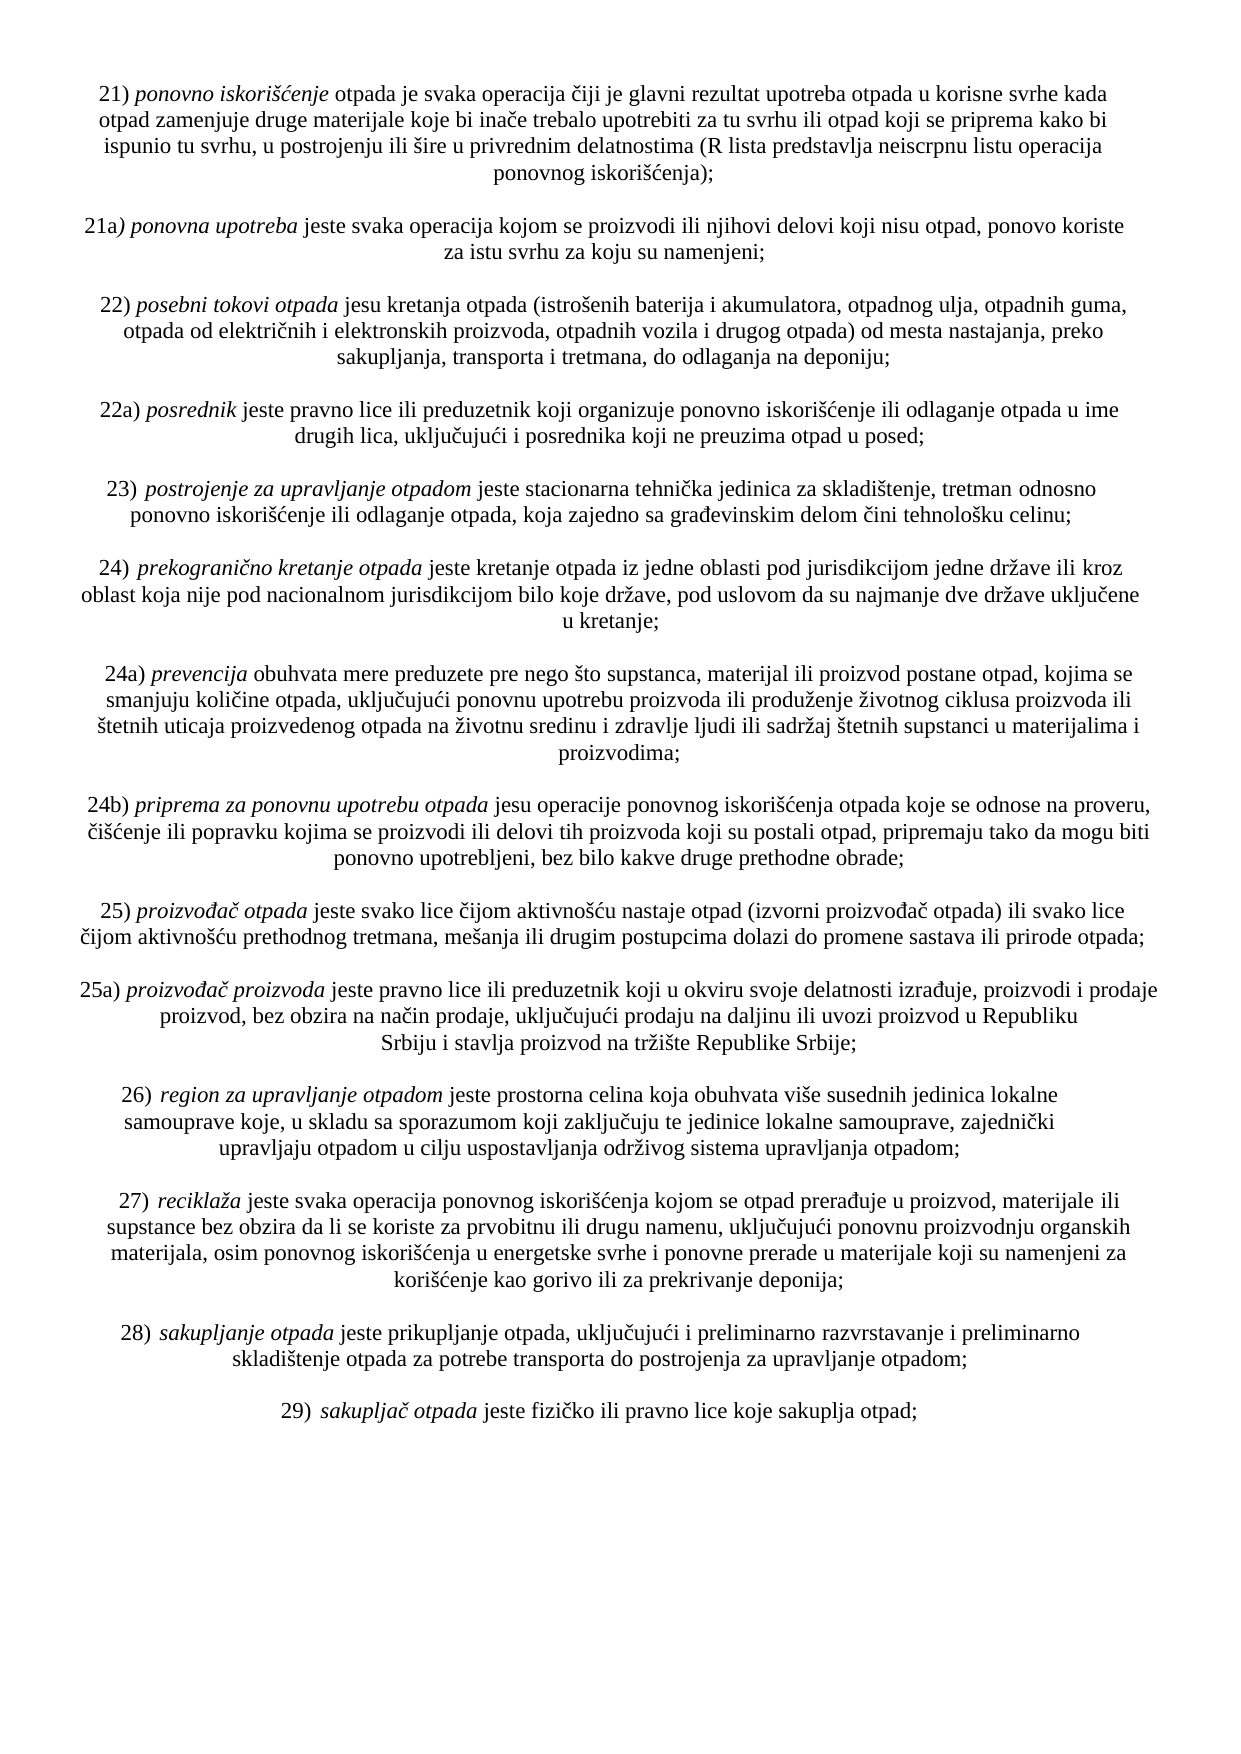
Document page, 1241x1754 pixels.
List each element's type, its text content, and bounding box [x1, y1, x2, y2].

list prekogranično kretanje otpada jeste kretanje otpada iz jedne oblasti pod jurisdikcijom jedne države ili kroz oblast koja nije pod nacionalnom jurisdikcijom bilo koje države, pod uslovom da su najmanje dve države uključene u kretanje; [75, 554, 1146, 633]
text Srbiju i stavlja proizvod na tržište Republike Srbije; [75, 1029, 1163, 1055]
text 22a) posrednik jeste pravno lice ili preduzetnik koji organizuje ponovno iskorišćenje ili odlaganje otpada u ime drugih lica, uključujući i posrednika koji ne preuzima otpad u posed; [75, 396, 1144, 449]
text 25a) proizvođač proizvoda jeste pravno lice ili preduzetnik koji u okviru svoje delatnosti izrađuje, proizvodi i prodaje proizvod, bez obzira na način prodaje, uključujući prodaju na daljinu ili uvozi proizvod u Republiku [75, 976, 1163, 1029]
list sakupljač otpada jeste fizičko ili pravno lice koje sakuplja otpad; [35, 1398, 1163, 1424]
list sakupljanje otpada jeste prikupljanje otpada, uključujući i preliminarno razvrstavanje i preliminarno skladištenje otpada za potrebe transporta do postrojenja za upravljanje otpadom; [75, 1318, 1126, 1371]
text 24b) priprema za ponovnu upotrebu otpada jesu operacije ponovnog iskorišćenja otpada koje se odnose na proveru, čišćenje ili popravku kojima se proizvodi ili delovi tih proizvoda koji su postali otpad, pripremaju tako da mogu biti ponovno upotrebljeni, bez bilo kakve druge prethodne obrade; [75, 791, 1163, 871]
text 21) ponovno iskorišćenje otpada je svaka operacija čiji je glavni rezultat upotreba otpada u korisne svrhe kada otpad zamenjuje druge materijale koje bi inače trebalo upotrebiti za tu svrhu ili otpad koji se priprema kako bi ispunio tu svrhu, u postrojenju ili šire u privrednim delatnostima (R lista predstavlja neiscrpnu listu operacija ponovnog iskorišćenja); [75, 80, 1132, 185]
text 22) posebni tokovi otpada jesu kretanja otpada (istrošenih baterija i akumulatora, otpadnog ulja, otpadnih guma, otpada od električnih i elektronskih proizvoda, otpadnih vozila i drugog otpada) od mesta nastajanja, preko sakupljanja, transporta i tretmana, do odlaganja na deponiju; [75, 291, 1153, 370]
list region za upravljanje otpadom jeste prostorna celina koja obuhvata više susednih jedinica lokalne samouprave koje, u skladu sa sporazumom koji zaključuju te jedinice lokalne samouprave, zajednički upravljaju otpadom u cilju uspostavljanja održivog sistema upravljanja otpadom; [75, 1081, 1105, 1160]
text 25) proizvođač otpada jeste svako lice čijom aktivnošću nastaje otpad (izvorni proizvođač otpada) ili svako lice čijom aktivnošću prethodnog tretmana, mešanja ili drugim postupcima dolazi do promene sastava ili prirode otpada; [75, 897, 1151, 949]
list postrojenje za upravljanje otpadom jeste stacionarna tehnička jedinica za skladištenje, tretman odnosno ponovno iskorišćenje ili odlaganje otpada, koja zajedno sa građevinskim delom čini tehnološku celinu; [75, 475, 1128, 528]
list reciklaža jeste svaka operacija ponovnog iskorišćenja kojom se otpad prerađuje u proizvod, materijale ili supstance bez obzira da li se koriste za prvobitnu ili drugu namenu, uključujući ponovnu proizvodnju organskih materijala, osim ponovnog iskorišćenja u energetske svrhe i ponovne prerade u materijale koji su namenjeni za korišćenje kao gorivo ili za prekrivanje deponija; [75, 1187, 1163, 1292]
text 24a) prevencija obuhvata mere preduzete pre nego što supstanca, materijal ili proizvod postane otpad, kojima se smanjuju količine otpada, uključujući ponovnu upotrebu proizvoda ili produženje životnog ciklusa proizvoda ili štetnih uticaja proizvedenog otpada na životnu sredinu i zdravlje ljudi ili sadržaj štetnih supstanci u materijalima i proizvodima; [75, 660, 1163, 765]
text 21a) ponovna upotreba jeste svaka operacija kojom se proizvodi ili njihovi delovi koji nisu otpad, ponovo koriste za istu svrhu za koju su namenjeni; [75, 212, 1134, 264]
